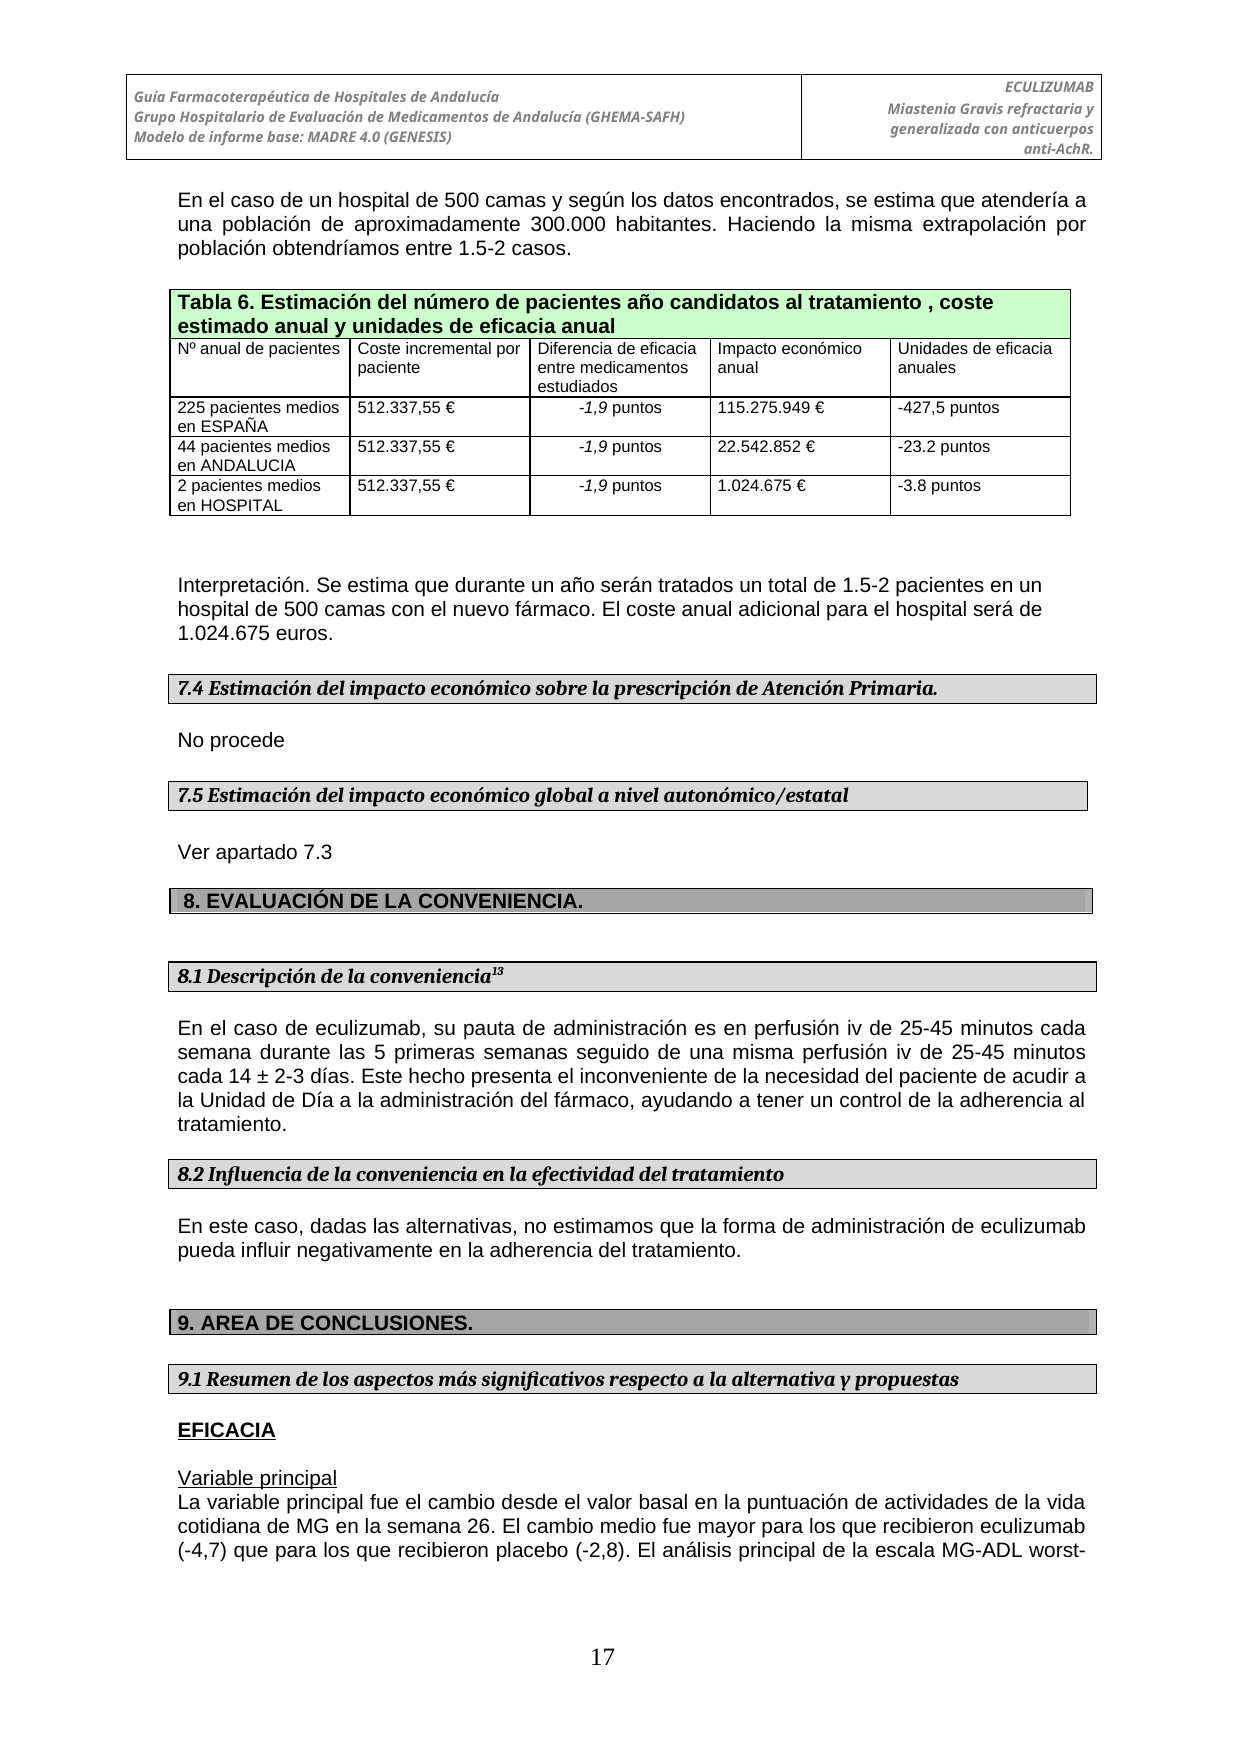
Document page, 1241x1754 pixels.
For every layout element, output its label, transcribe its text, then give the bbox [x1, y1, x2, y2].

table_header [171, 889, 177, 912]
text En el caso de eculizumab, su pauta de administración es en perfusión iv de 25-45 minutos cada semana durante las 5 primeras semanas seguido de una misma perfusión iv de 25-45 minutos cada 14 ± 2-3 días. Este hecho presenta el inconveniente de la necesidad del paciente de acudir a la Unidad de Día a la administración del fármaco, ayudando a tener un control de la adherencia al tratamiento. [177, 1016, 1087, 1135]
table_cell 512.337,55 € [351, 476, 529, 514]
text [177, 1490, 1087, 1562]
text No procede [177, 728, 1087, 752]
table_cell 115.275.949 € [711, 398, 890, 436]
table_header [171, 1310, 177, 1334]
table_header Tabla 6. Estimación del número de pacientes año candidatos al tratamiento , coste estimado anual y unidades de eficacia anual [171, 290, 1070, 338]
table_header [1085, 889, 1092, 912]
table_cell 225 pacientes medios en ESPAÑA [171, 398, 349, 436]
text Ver apartado 7.3 [177, 839, 1087, 863]
table_cell -23.2 puntos [891, 437, 1070, 475]
table_cell 512.337,55 € [351, 398, 529, 436]
table_cell Nº anual de pacientes [171, 339, 349, 396]
table_cell 44 pacientes medios en ANDALUCIA [171, 437, 349, 475]
table_cell 22.542.852 € [711, 437, 890, 475]
subtitle 7.4 Estimación del impacto económico sobre la prescripción de Atención Primaria. [169, 675, 1096, 703]
subtitle 7.5 Estimación del impacto económico global a nivel autonómico/estatal [169, 782, 1087, 810]
subtitle 8.1 Descripción de la conveniencia13 [169, 963, 1096, 991]
table_cell 2 pacientes medios en HOSPITAL [171, 476, 349, 514]
table_cell Diferencia de eficacia entre medicamentos estudiados [531, 339, 710, 396]
table_cell -3.8 puntos [891, 476, 1070, 514]
table_cell -427,5 puntos [891, 398, 1070, 436]
table_cell Impacto económico anual [711, 339, 890, 396]
text Variable principal [177, 1466, 1087, 1490]
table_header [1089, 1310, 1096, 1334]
table_cell -1,9 puntos [531, 437, 710, 475]
table_cell 1.024.675 € [711, 476, 890, 514]
table_cell -1,9 puntos [531, 398, 710, 436]
table_cell Unidades de eficacia anuales [891, 339, 1070, 396]
subtitle 9.1 Resumen de los aspectos más significativos respecto a la alternativa y propuestas [169, 1365, 1096, 1393]
text EFICACIA [177, 1418, 1087, 1442]
table_cell 512.337,55 € [351, 437, 529, 475]
text Interpretación. Se estima que durante un año serán tratados un total de 1.5-2 pacientes en un hospital de 500 camas con el nuevo fármaco. El coste anual adicional para el hospital será de 1.024.675 euros. [177, 573, 1087, 645]
text En este caso, dadas las alternativas, no estimamos que la forma de administración de eculizumab pueda influir negativamente en la adherencia del tratamiento. [177, 1213, 1087, 1261]
table_cell -1,9 puntos [531, 476, 710, 514]
text En el caso de un hospital de 500 camas y según los datos encontrados, se estima que atendería a una población de aproximadamente 300.000 habitantes. Haciendo la misma extrapolación por población obtendríamos entre 1.5-2 casos. [177, 188, 1087, 260]
subtitle 8.2 Influencia de la conveniencia en la efectividad del tratamiento [169, 1160, 1096, 1188]
table_cell Coste incremental por paciente [351, 339, 529, 396]
